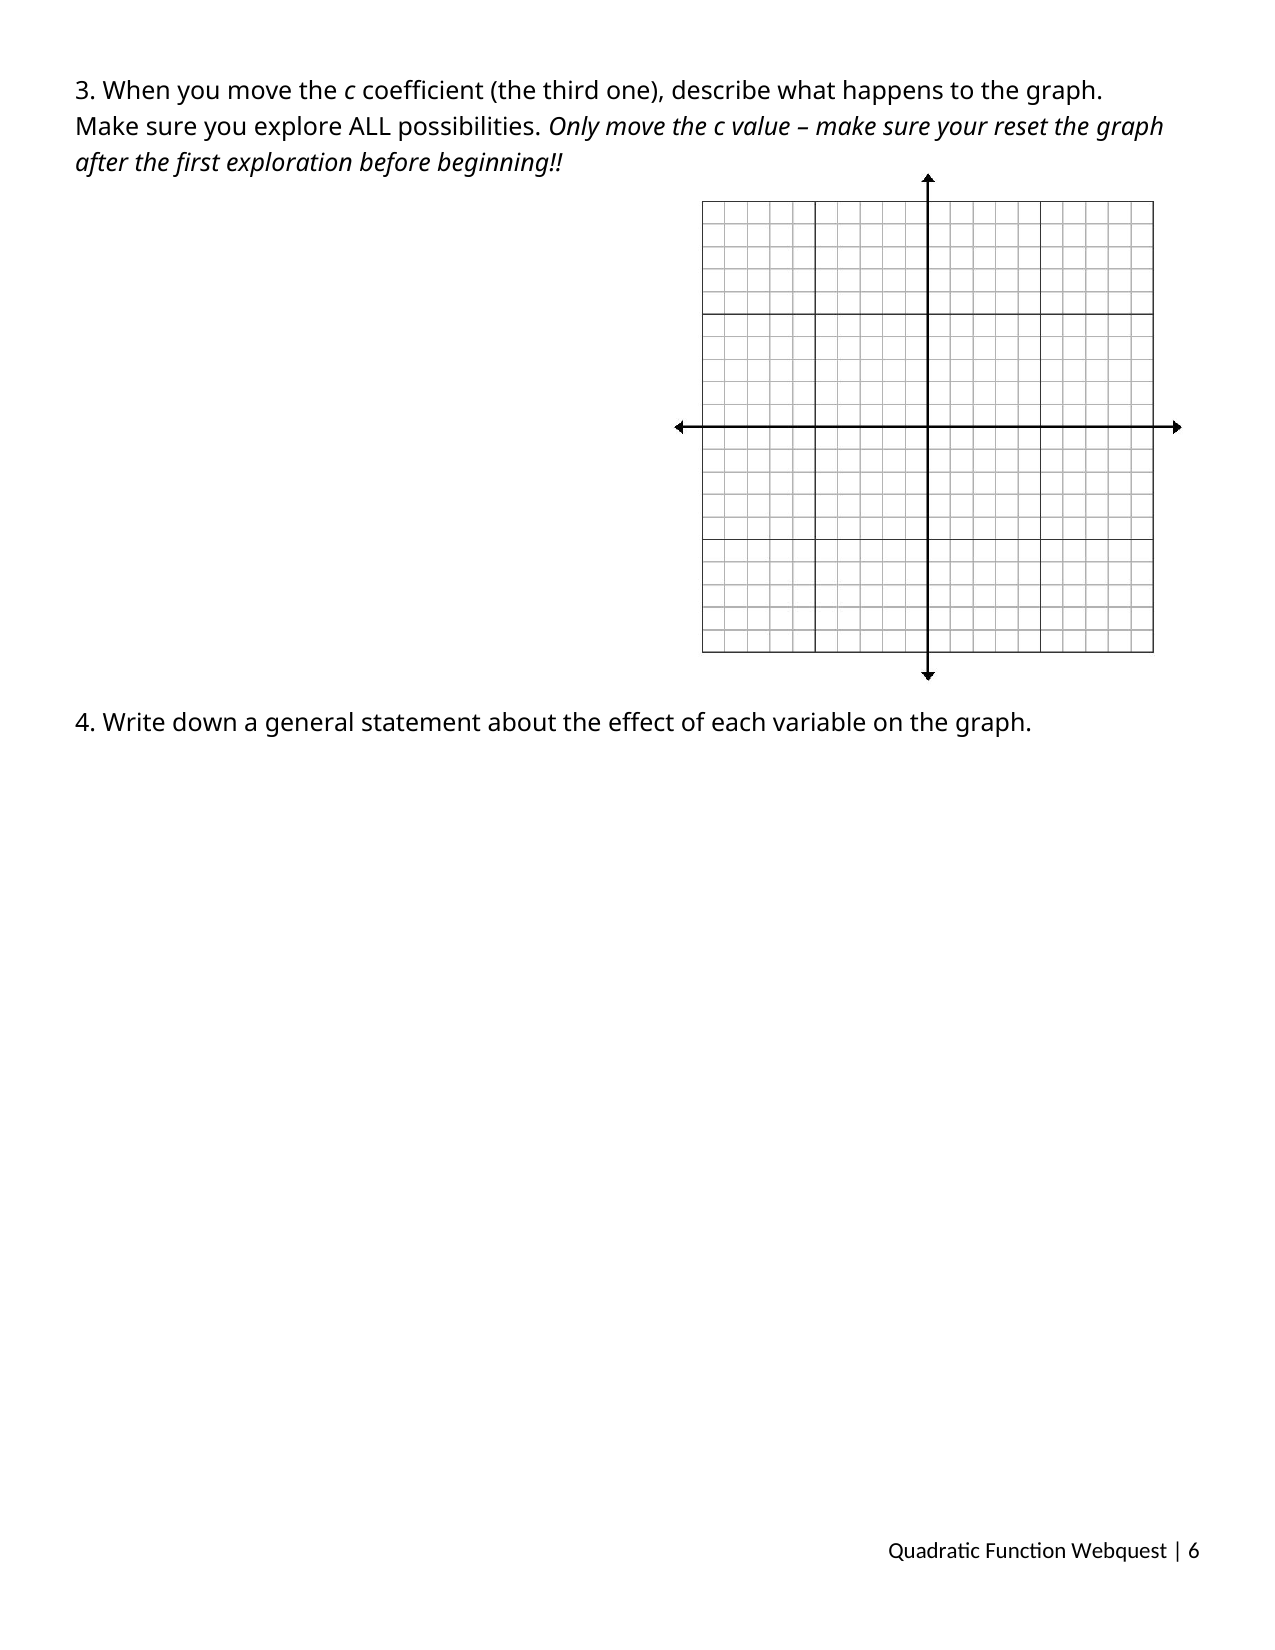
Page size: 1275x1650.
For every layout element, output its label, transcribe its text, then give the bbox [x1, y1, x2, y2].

picture [670, 167, 1185, 686]
text 4. Write down a general statement about the effect of each variable on the graph. [75, 704, 1200, 738]
text 3. When you move the c coefficient (the third one), describe what happens to the graph. Make sure you explore ALL possibilities. Only move the c value – make sure your reset the graph after the first exploration before beginning!! [75, 73, 1173, 179]
text Quadratic Function Webquest | 6 [75, 1536, 1200, 1564]
